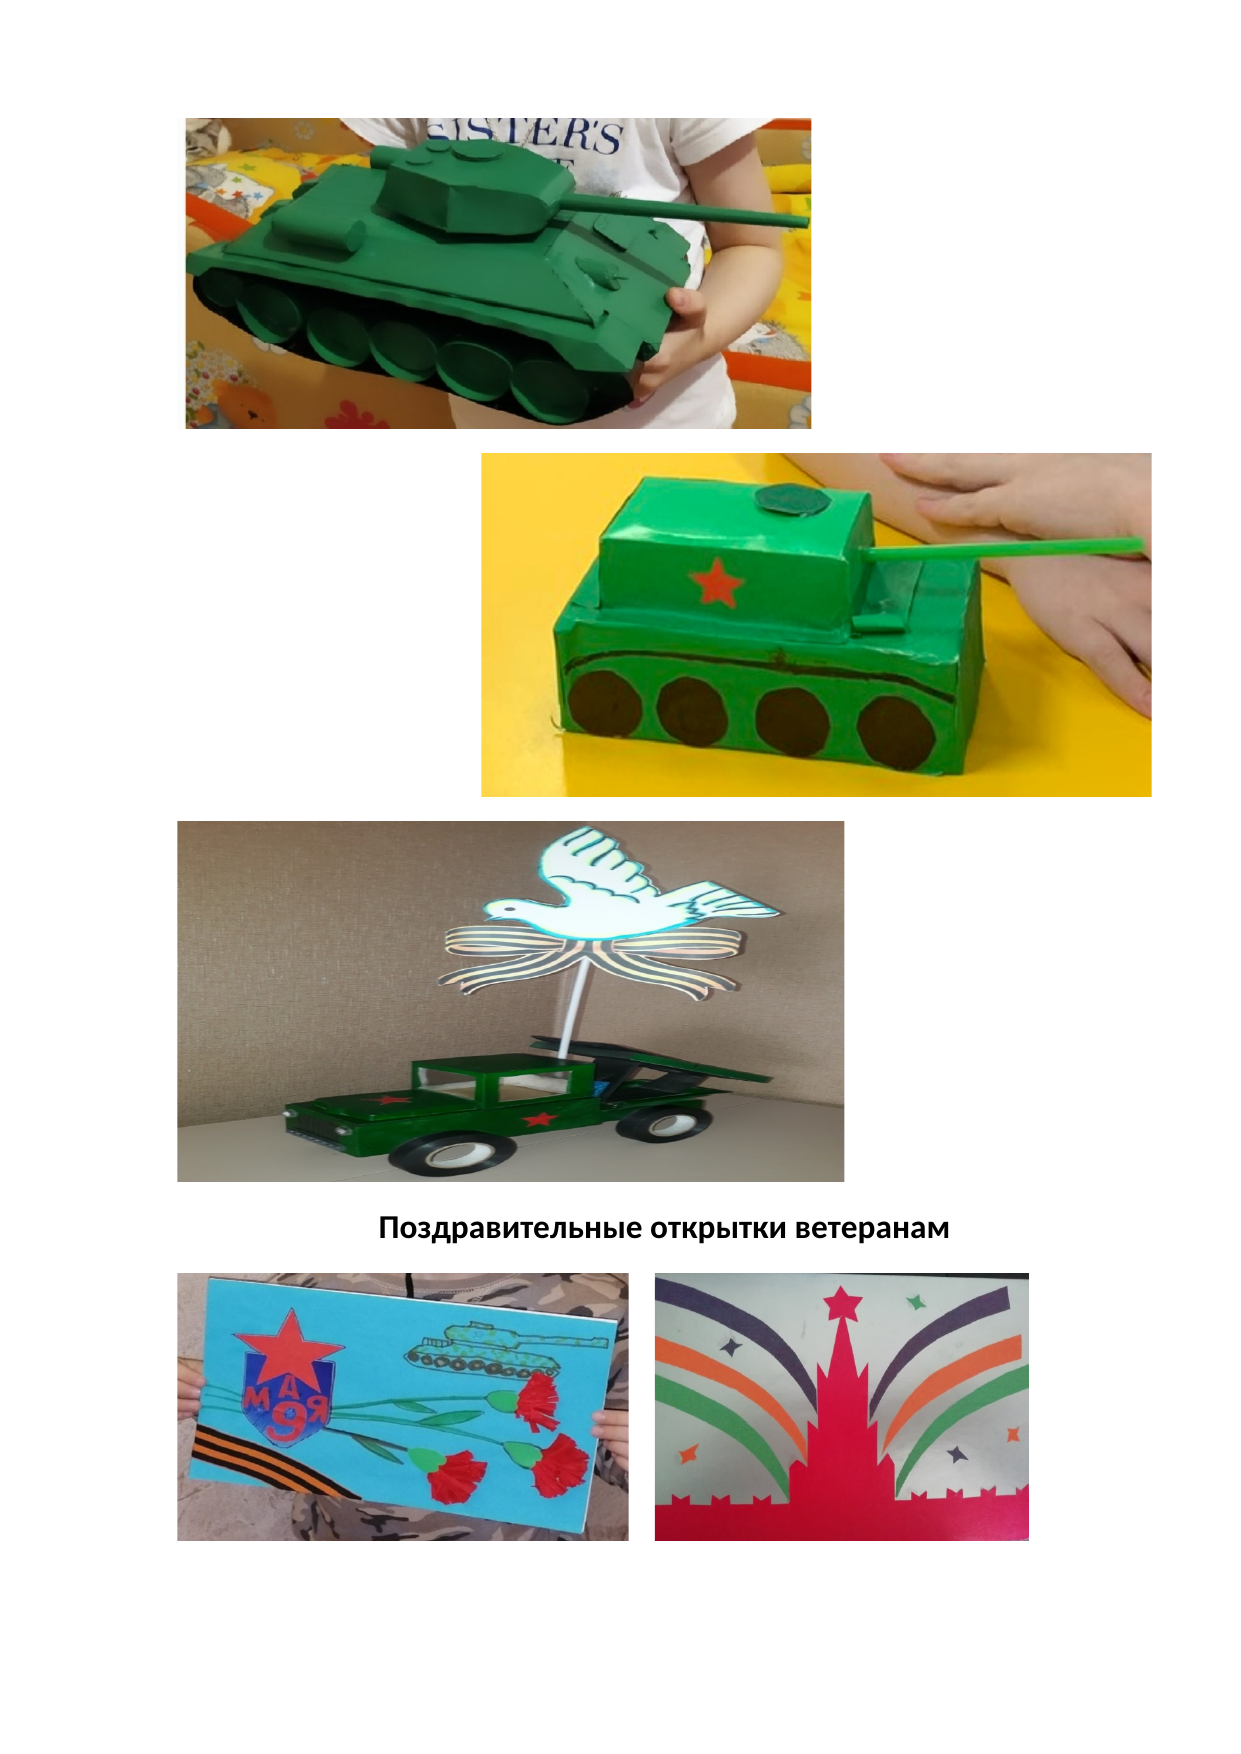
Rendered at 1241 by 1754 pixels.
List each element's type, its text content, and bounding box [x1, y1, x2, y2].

picture [654, 1273, 1029, 1541]
picture [177, 821, 845, 1182]
text Поздравительные открытки ветеранам [177, 1206, 1152, 1247]
picture [177, 1273, 629, 1541]
picture [177, 118, 812, 429]
picture [481, 453, 1152, 797]
